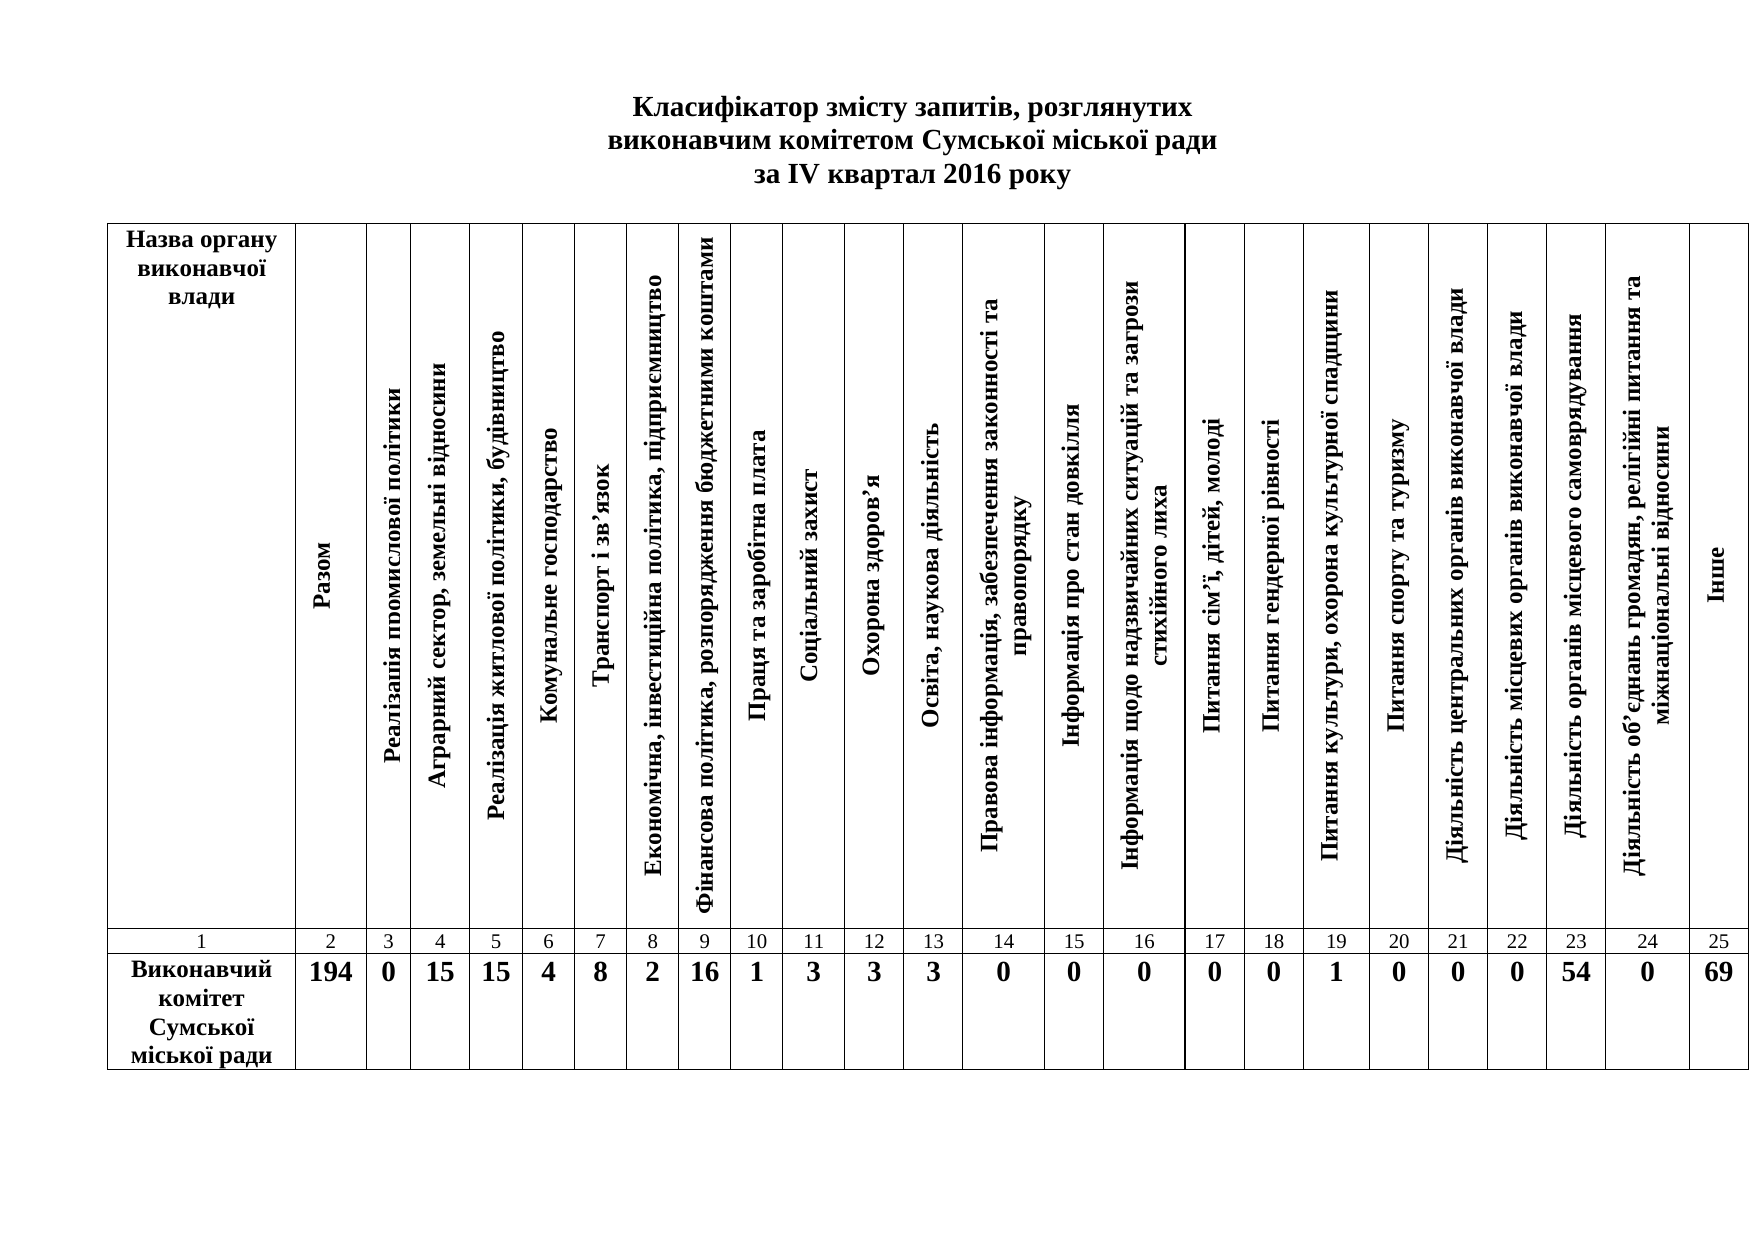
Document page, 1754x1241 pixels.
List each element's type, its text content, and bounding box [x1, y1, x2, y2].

table_header Реалізація промислової політики [367, 224, 410, 928]
table_header Інформація щодо надзвичайних ситуацій та загрози стихійного лиха [1104, 224, 1184, 928]
table_cell 8 [627, 929, 678, 953]
table_cell 0 [367, 954, 410, 1069]
table_cell 0 [1429, 954, 1487, 1069]
table_cell 0 [1045, 954, 1103, 1069]
table_cell 3 [783, 954, 844, 1069]
table_header Назва органу виконавчої влади [108, 224, 295, 928]
table_cell 3 [845, 954, 903, 1069]
table_cell 3 [367, 929, 410, 953]
table_cell 17 [1186, 929, 1244, 953]
table_cell 12 [845, 929, 903, 953]
table_cell 7 [575, 929, 626, 953]
table_header Аграрний сектор, земельні відносини [411, 224, 469, 928]
table_header Разом [296, 224, 366, 928]
table_header Питання культури, охорона культурної спадщини [1304, 224, 1369, 928]
table_cell Виконавчий комітет Сумської міської ради [108, 954, 295, 1069]
table_cell 10 [731, 929, 782, 953]
table_cell 0 [1245, 954, 1303, 1069]
table_header Транспорт і зв’язок [575, 224, 626, 928]
table_cell 14 [963, 929, 1044, 953]
table_cell 24 [1606, 929, 1689, 953]
table_cell 15 [470, 954, 522, 1069]
table_cell 2 [627, 954, 678, 1069]
table_cell 4 [411, 929, 469, 953]
table_header Фінансова політика, розпорядження бюджетними коштами коштамикоштами [679, 224, 730, 928]
table_header Діяльність центральних органів виконавчої влади [1429, 224, 1487, 928]
table_header Питання гендерної рівності [1245, 224, 1303, 928]
table_cell 19 [1304, 929, 1369, 953]
table_header Діяльність місцевих органів виконавчої влади [1488, 224, 1546, 928]
table_cell 0 [1606, 954, 1689, 1069]
table_cell 15 [1045, 929, 1103, 953]
table_cell 0 [1104, 954, 1184, 1069]
table_cell 6 [523, 929, 574, 953]
text виконавчим комітетом Сумської міської ради [118, 122, 1707, 156]
text Класифікатор змісту запитів, розглянутих [118, 89, 1707, 122]
table_cell 16 [679, 954, 730, 1069]
table_cell 21 [1429, 929, 1487, 953]
table_header Освіта, наукова діяльність [904, 224, 962, 928]
table_header Діяльність органів місцевого самоврядування [1547, 224, 1605, 928]
table_cell 1 [731, 954, 782, 1069]
table_cell 13 [904, 929, 962, 953]
table_cell 11 [783, 929, 844, 953]
table_header Питання сім’ї, дітей, молоді [1186, 224, 1244, 928]
table_cell 23 [1547, 929, 1605, 953]
table_header Комунальне господарство [523, 224, 574, 928]
table_header Інформація про стан довкілля [1045, 224, 1103, 928]
table_header Правова інформація, забезпечення законності та правопорядку [963, 224, 1044, 928]
table_header Реалізація житлової політики, будівництво [470, 224, 522, 928]
table_cell 3 [904, 954, 962, 1069]
table_cell 4 [523, 954, 574, 1069]
table_cell 194 [296, 954, 366, 1069]
table_cell 0 [963, 954, 1044, 1069]
table_cell 9 [679, 929, 730, 953]
table_cell 1 [1304, 954, 1369, 1069]
table_cell 2 [296, 929, 366, 953]
table_cell 15 [411, 954, 469, 1069]
table_cell 18 [1245, 929, 1303, 953]
table_cell 0 [1488, 954, 1546, 1069]
table_cell 54 [1547, 954, 1605, 1069]
table_cell 1 [108, 929, 295, 953]
table_cell 20 [1370, 929, 1428, 953]
table_cell 5 [470, 929, 522, 953]
table_header Праця та заробітна плата [731, 224, 782, 928]
table_cell 16 [1104, 929, 1184, 953]
table_cell 22 [1488, 929, 1546, 953]
table_header Соціальний захист [783, 224, 844, 928]
table_cell 69 [1690, 954, 1748, 1069]
table_header Економічна, інвестиційна політика, підприємництво [627, 224, 678, 928]
text за IV квартал 2016 року [118, 156, 1707, 189]
table_header Охорона здоров’я [845, 224, 903, 928]
table_header Питання спорту та туризму [1370, 224, 1428, 928]
table_cell 0 [1186, 954, 1244, 1069]
table_header Інше [1690, 224, 1748, 928]
table_cell 0 [1370, 954, 1428, 1069]
table_cell 25 [1690, 929, 1748, 953]
table_cell 8 [575, 954, 626, 1069]
table_header Діяльність об’єднань громадян, релігійні питання та міжнаціональні відносини [1606, 224, 1689, 928]
